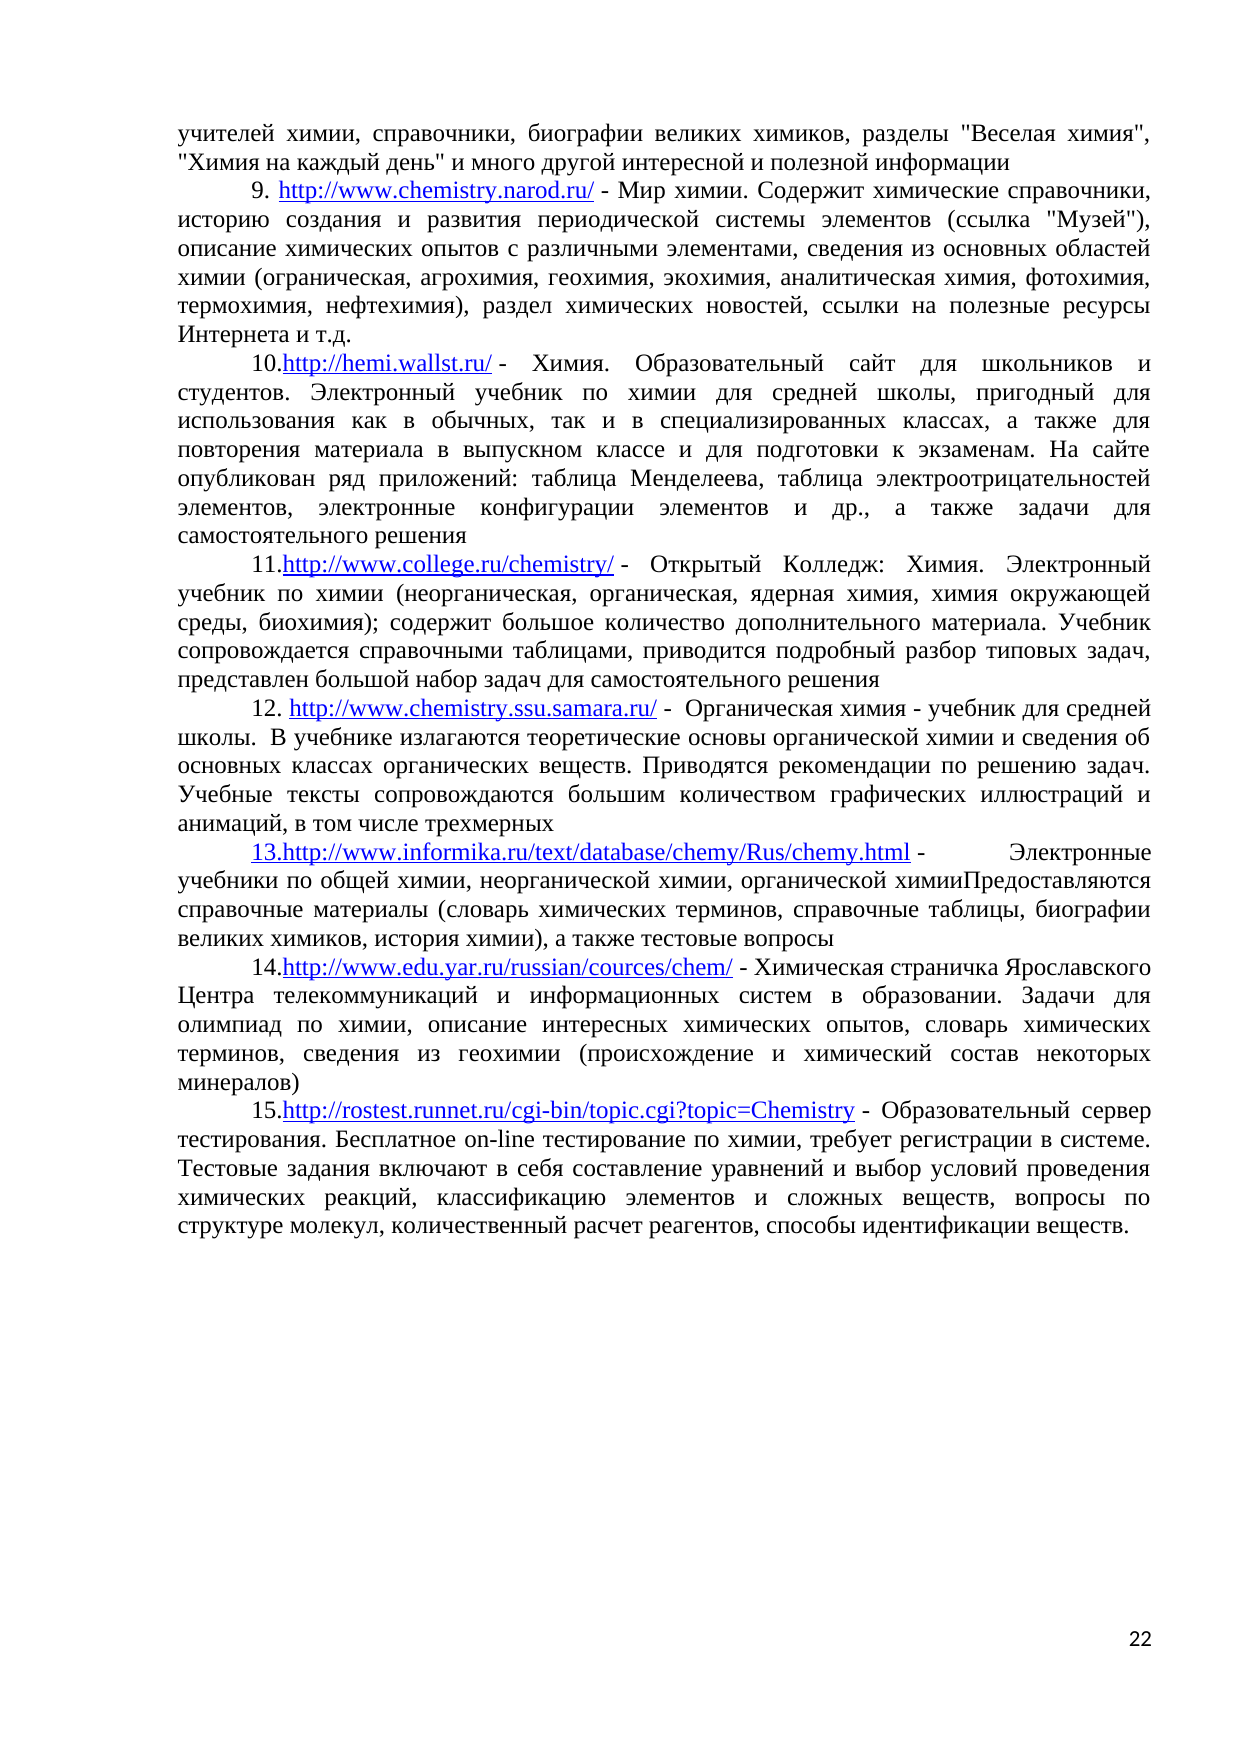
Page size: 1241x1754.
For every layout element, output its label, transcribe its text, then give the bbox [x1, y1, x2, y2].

text 10.http://hemi.wallst.ru/ - Химия. Образовательный сайт для школьников и студентов. Электронный учебник по химии для средней школы, пригодный для использования как в обычных, так и в специализированных классах, а также для повторения материала в выпускном классе и для подготовки к экзаменам. На сайте опубликован ряд приложений: таблица Менделеева, таблица электроотрицательностей элементов, электронные конфигурации элементов и др., а также задачи для самостоятельного решения [177, 348, 1152, 549]
text 9. http://www.chemistry.narod.ru/ - Мир химии. Содержит химические справочники, историю создания и развития периодической системы элементов (ссылка "Музей"), описание химических опытов с различными элементами, сведения из основных областей химии (ограническая, агрохимия, геохимия, экохимия, аналитическая химия, фотохимия, термохимия, нефтехимия), раздел химических новостей, ссылки на полезные ресурсы Интернета и т.д. [177, 176, 1152, 348]
text 12. http://www.chemistry.ssu.samara.ru/ - Органическая химия - учебник для средней школы. В учебнике излагаются теоретические основы органической химии и сведения об основных классах органических веществ. Приводятся рекомендации по решению задач. Учебные тексты сопровождаются большим количеством графических иллюстраций и анимаций, в том числе трехмерных [177, 693, 1152, 837]
text 14.http://www.edu.yar.ru/russian/cources/chem/ - Химическая страничка Ярославского Центра телекоммуникаций и информационных систем в образовании. Задачи для олимпиад по химии, описание интересных химических опытов, словарь химических терминов, сведения из геохимии (происхождение и химический состав некоторых минералов) [177, 952, 1152, 1096]
text 11.http://www.college.ru/chemistry/ - Открытый Колледж: Химия. Электронный учебник по химии (неорганическая, органическая, ядерная химия, химия окружающей среды, биохимия); содержит большое количество дополнительного материала. Учебник сопровождается справочными таблицами, приводится подробный разбор типовых задач, представлен большой набор задач для самостоятельного решения [177, 549, 1152, 693]
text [177, 118, 1152, 176]
text 13.http://www.informika.ru/text/database/chemy/Rus/chemy.html - Электронные учебники по общей химии, неорганической химии, органической химииПредоставляются справочные материалы (словарь химических терминов, справочные таблицы, биографии великих химиков, история химии), а также тестовые вопросы [177, 837, 1152, 952]
text 15.http://rostest.runnet.ru/cgi-bin/topic.cgi?topic=Chemistry - Образовательный сервер тестирования. Бесплатное оn-line тестирование по химии, требует регистрации в системе. Тестовые задания включают в себя составление уравнений и выбор условий проведения химических реакций, классификацию элементов и сложных веществ, вопросы по структуре молекул, количественный расчет реагентов, способы идентификации веществ. [177, 1096, 1152, 1239]
